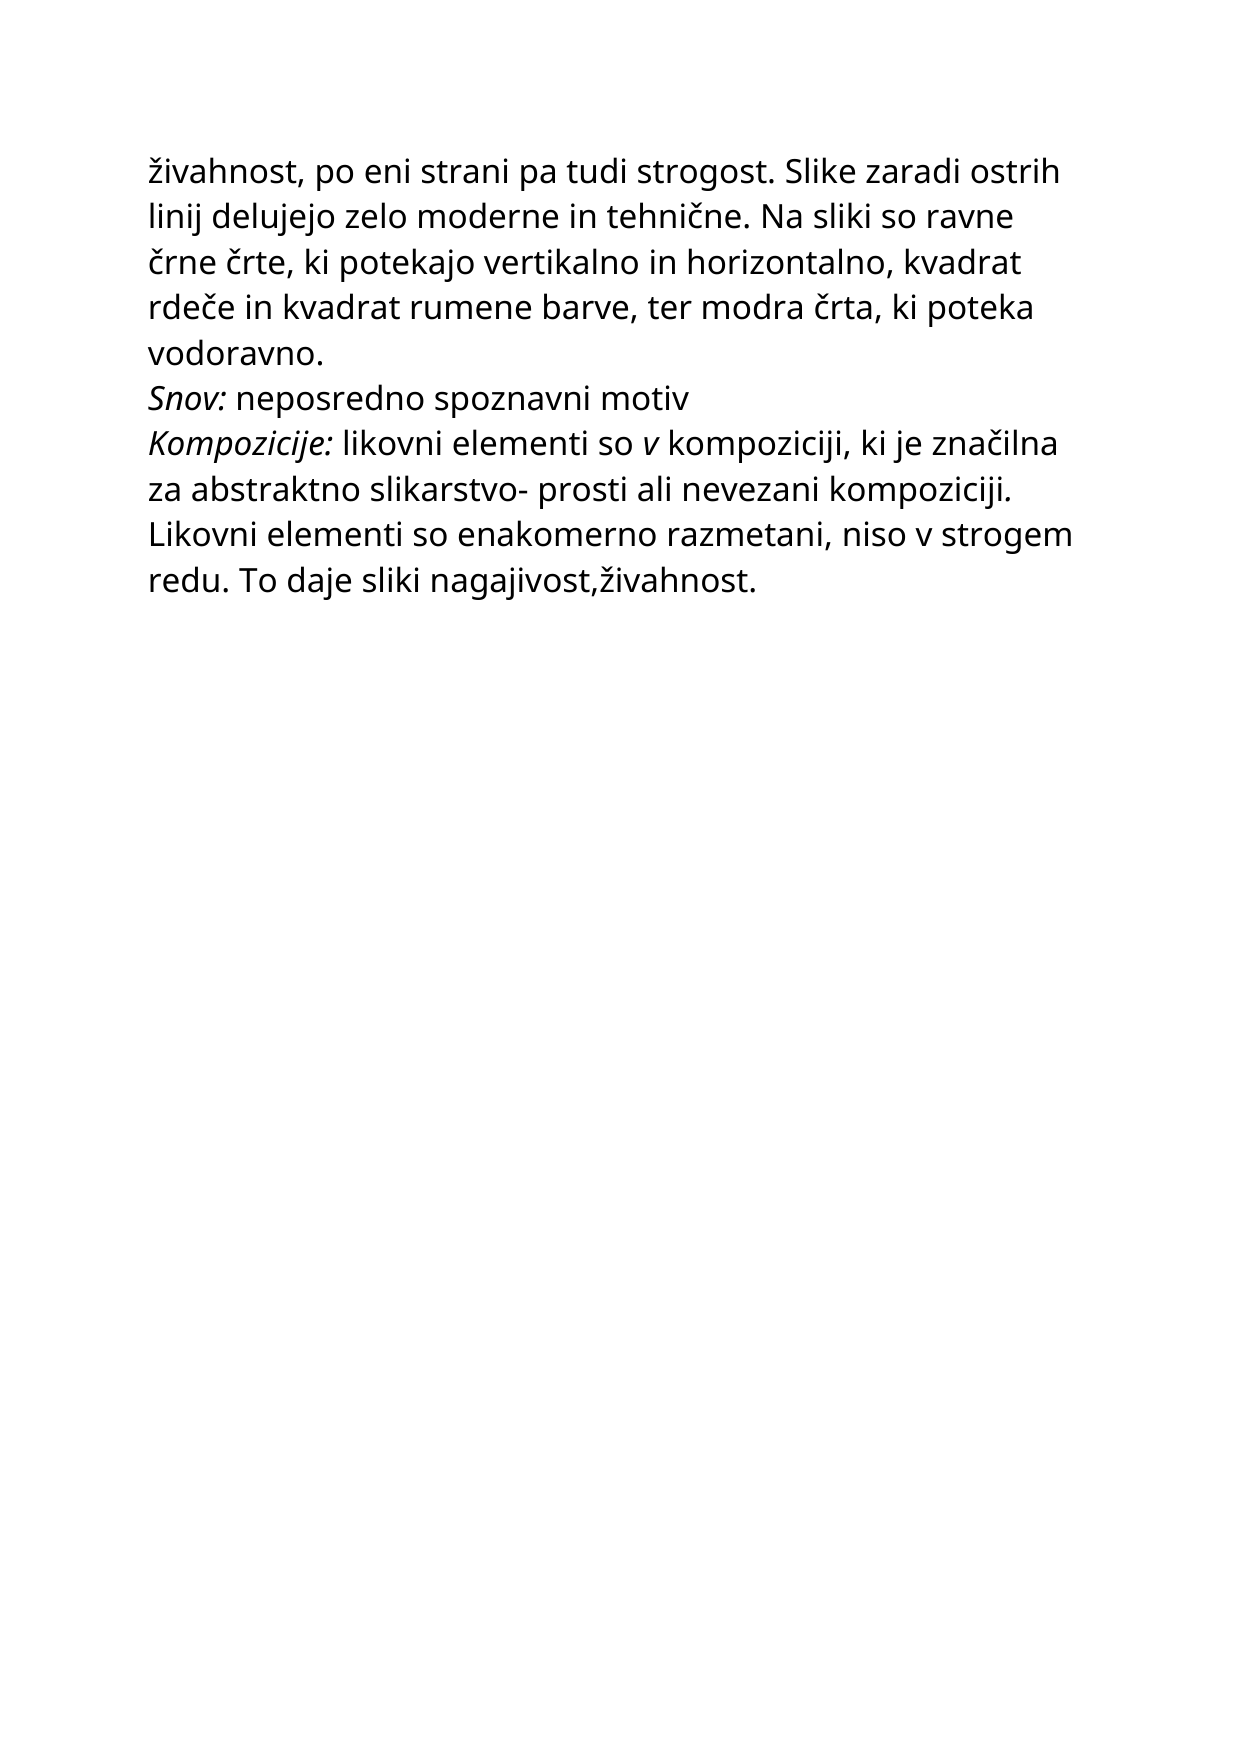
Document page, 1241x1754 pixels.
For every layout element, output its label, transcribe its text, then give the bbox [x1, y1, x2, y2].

text Snov: neposredno spoznavni motiv [148, 375, 1093, 420]
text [148, 148, 1093, 375]
text Kompozicije: likovni elementi so v kompoziciji, ki je značilna za abstraktno slikarstvo- prosti ali nevezani kompoziciji. Likovni elementi so enakomerno razmetani, niso v strogem redu. To daje sliki nagajivost,živahnost. [148, 420, 1093, 602]
